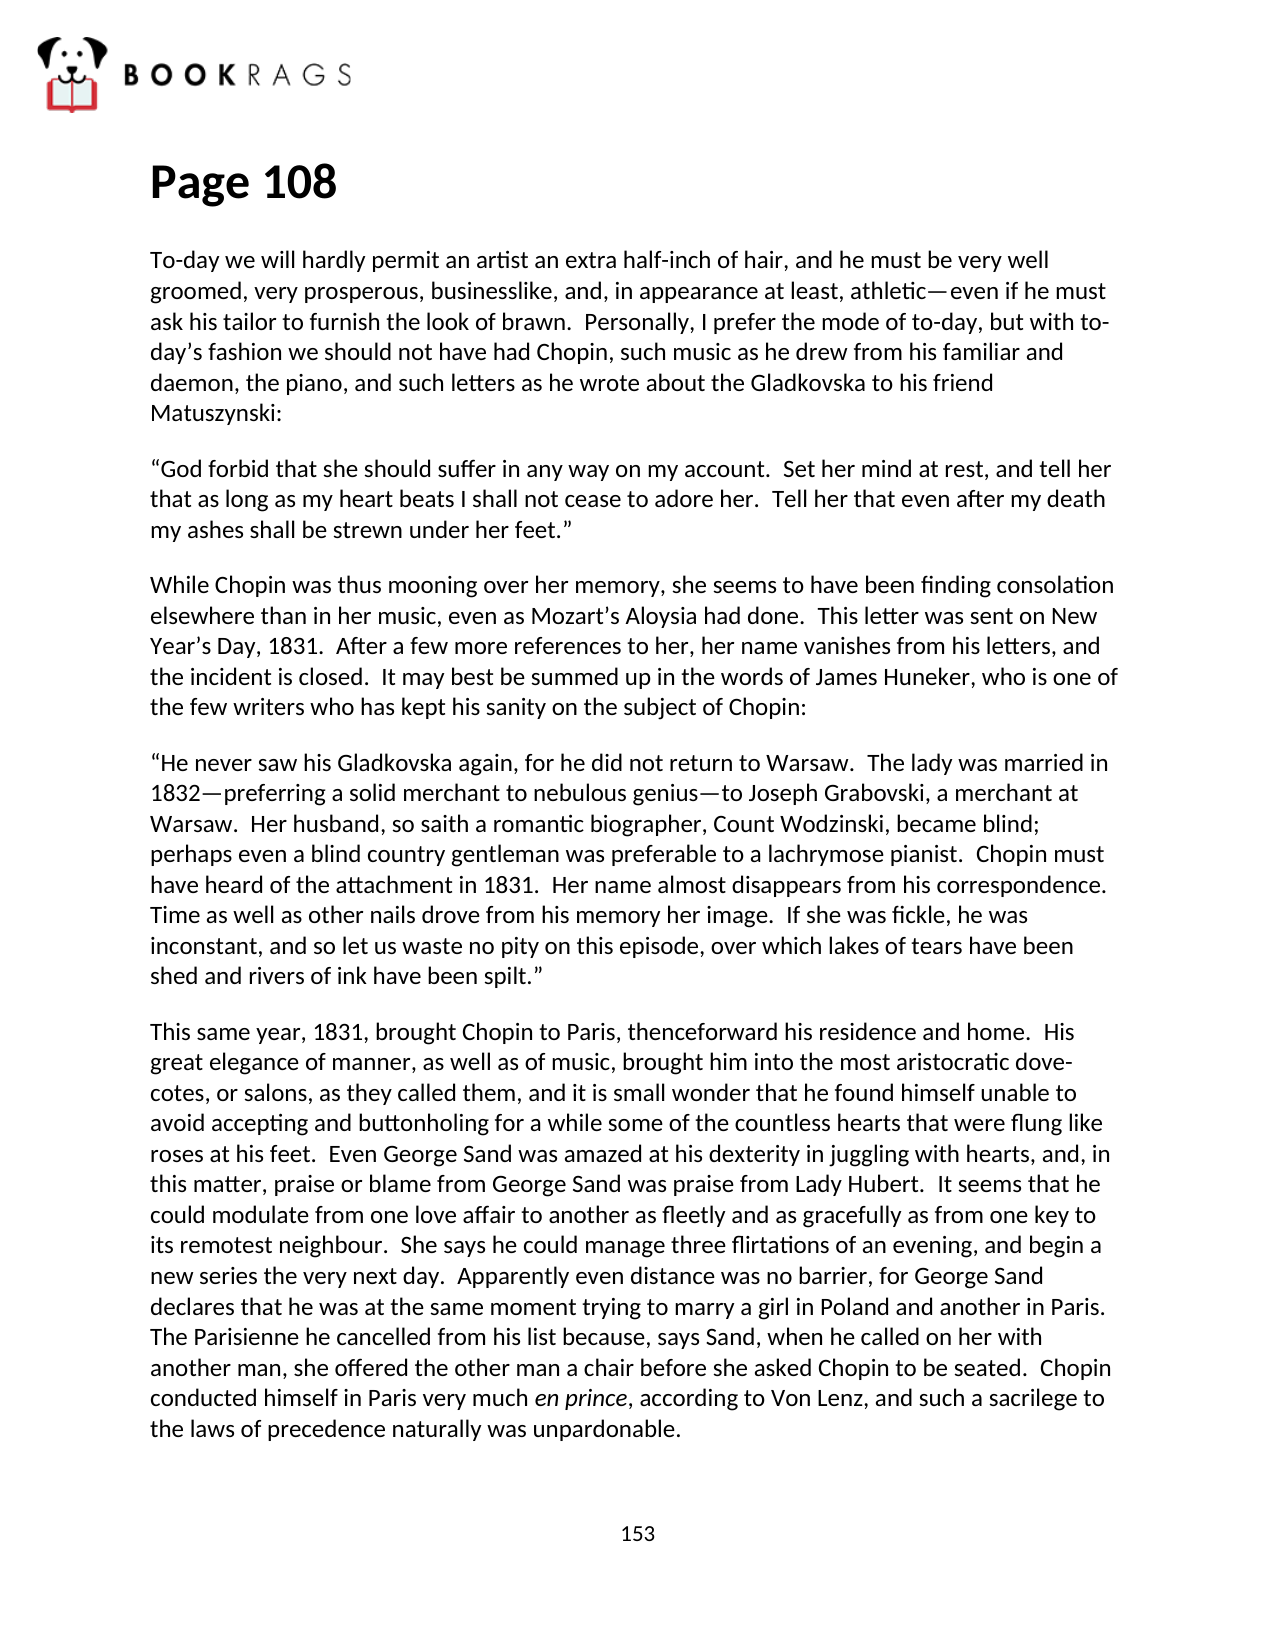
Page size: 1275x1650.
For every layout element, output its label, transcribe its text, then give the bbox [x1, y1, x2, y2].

picture [37, 37, 351, 113]
text “He never saw his Gladkovska again, for he did not return to Warsaw. The lady was married in 1832—­preferring a solid merchant to nebulous genius—­to Joseph Grabovski, a merchant at Warsaw. Her husband, so saith a romantic biographer, Count Wodzinski, became blind; perhaps even a blind country gentleman was preferable to a lachrymose pianist. Chopin must have heard of the attachment in 1831. Her name almost disappears from his correspondence. Time as well as other nails drove from his memory her image. If she was fickle, he was inconstant, and so let us waste no pity on this episode, over which lakes of tears have been shed and rivers of ink have been spilt.” [150, 747, 1125, 991]
text This same year, 1831, brought Chopin to Paris, thenceforward his residence and home. His great elegance of manner, as well as of music, brought him into the most aristocratic dove-cotes, or salons, as they called them, and it is small wonder that he found himself unable to avoid accepting and buttonholing for a while some of the countless hearts that were flung like roses at his feet. Even George Sand was amazed at his dexterity in juggling with hearts, and, in this matter, praise or blame from George Sand was praise from Lady Hubert. It seems that he could modulate from one love affair to another as fleetly and as gracefully as from one key to its remotest neighbour. She says he could manage three flirtations of an evening, and begin a new series the very next day. Apparently even distance was no barrier, for George Sand declares that he was at the same moment trying to marry a girl in Poland and another in Paris. The Parisienne he cancelled from his list because, says Sand, when he called on her with another man, she offered the other man a chair before she asked Chopin to be seated. Chopin conducted himself in Paris very much en prince, according to Von Lenz, and such a sacrilege to the laws of precedence naturally was unpardonable. [150, 1016, 1125, 1443]
text While Chopin was thus mooning over her memory, she seems to have been finding consolation elsewhere than in her music, even as Mozart’s Aloysia had done. This letter was sent on New Year’s Day, 1831. After a few more references to her, her name vanishes from his letters, and the incident is closed. It may best be summed up in the words of James Huneker, who is one of the few writers who has kept his sanity on the subject of Chopin: [150, 569, 1125, 722]
text To-day we will hardly permit an artist an extra half-inch of hair, and he must be very well groomed, very prosperous, businesslike, and, in appearance at least, athletic—­even if he must ask his tailor to furnish the look of brawn. Personally, I prefer the mode of to-day, but with to-day’s fashion we should not have had Chopin, such music as he drew from his familiar and daemon, the piano, and such letters as he wrote about the Gladkovska to his friend Matuszynski: [150, 244, 1125, 428]
text “God forbid that she should suffer in any way on my account. Set her mind at rest, and tell her that as long as my heart beats I shall not cease to adore her. Tell her that even after my death my ashes shall be strewn under her feet.” [150, 453, 1125, 544]
text Page 108 [150, 150, 1125, 211]
